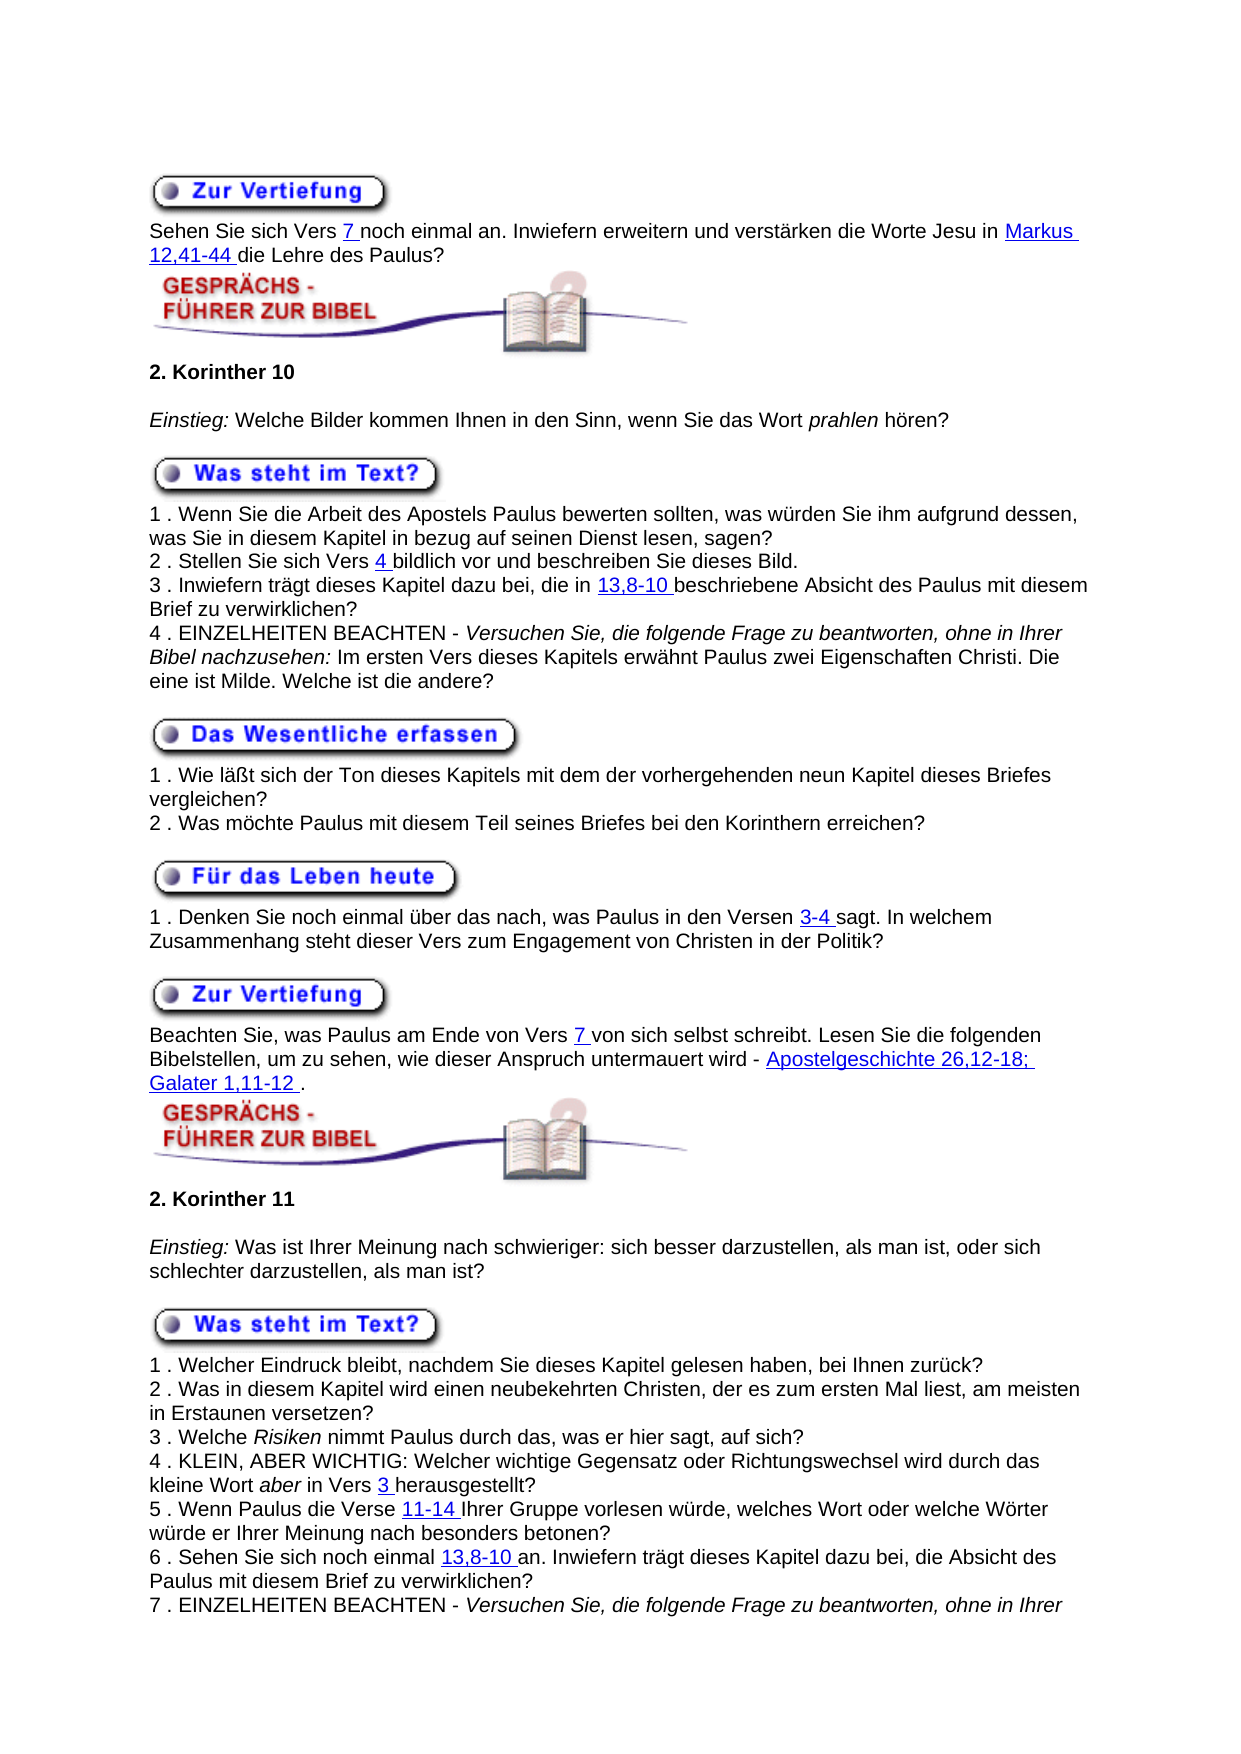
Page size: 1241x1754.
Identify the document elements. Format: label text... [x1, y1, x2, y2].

picture [149, 858, 465, 905]
picture [149, 270, 691, 360]
picture [149, 1097, 691, 1188]
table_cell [148, 148, 1093, 268]
picture [149, 976, 394, 1023]
picture [149, 1307, 446, 1353]
picture [149, 717, 525, 763]
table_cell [148, 1096, 1093, 1618]
picture [149, 455, 446, 502]
picture [149, 173, 394, 219]
table_cell 2. Korinther 10 Einstieg: Welche Bilder kommen Ihnen in den Sinn, wenn Sie das Wort prahlen hören? 1 . Wenn Sie die Arbeit des Apostels Paulus bewerten sollten, was würden Sie ihm aufgrund dessen, was Sie in diesem Kapitel in bezug auf seinen Dienst lesen, sagen? 2 . Stellen Sie sich Vers 4 bildlich vor und beschreiben Sie dieses Bild. 3 . Inwiefern trägt dieses Kapitel dazu bei, die in 13,8-10 beschriebene Absicht des Paulus mit diesem Brief zu verwirklichen? 4 . EINZELHEITEN BEACHTEN - Versuchen Sie, die folgende Frage zu beantworten, ohne in Ihrer Bibel nachzusehen: Im ersten Vers dieses Kapitels erwähnt Paulus zwei Eigenschaften Christi. Die eine ist Milde. Welche ist die andere? 1 . Wie läßt sich der Ton dieses Kapitels mit dem der vorhergehenden neun Kapitel dieses Briefes vergleichen? 2 . Was möchte Paulus mit diesem Teil seines Briefes bei den Korinthern erreichen? 1 . Denken Sie noch einmal über das nach, was Paulus in den Versen 3-4 sagt. In welchem Zusammenhang steht dieser Vers zum Engagement von Christen in der Politik? Beachten Sie, was Paulus am Ende von Vers 7 von sich selbst schreibt. Lesen Sie die folgenden Bibelstellen, um zu sehen, wie dieser Anspruch untermauert wird - Apostelgeschichte 26,12-18; Galater 1,11-12 . [148, 269, 1093, 1096]
